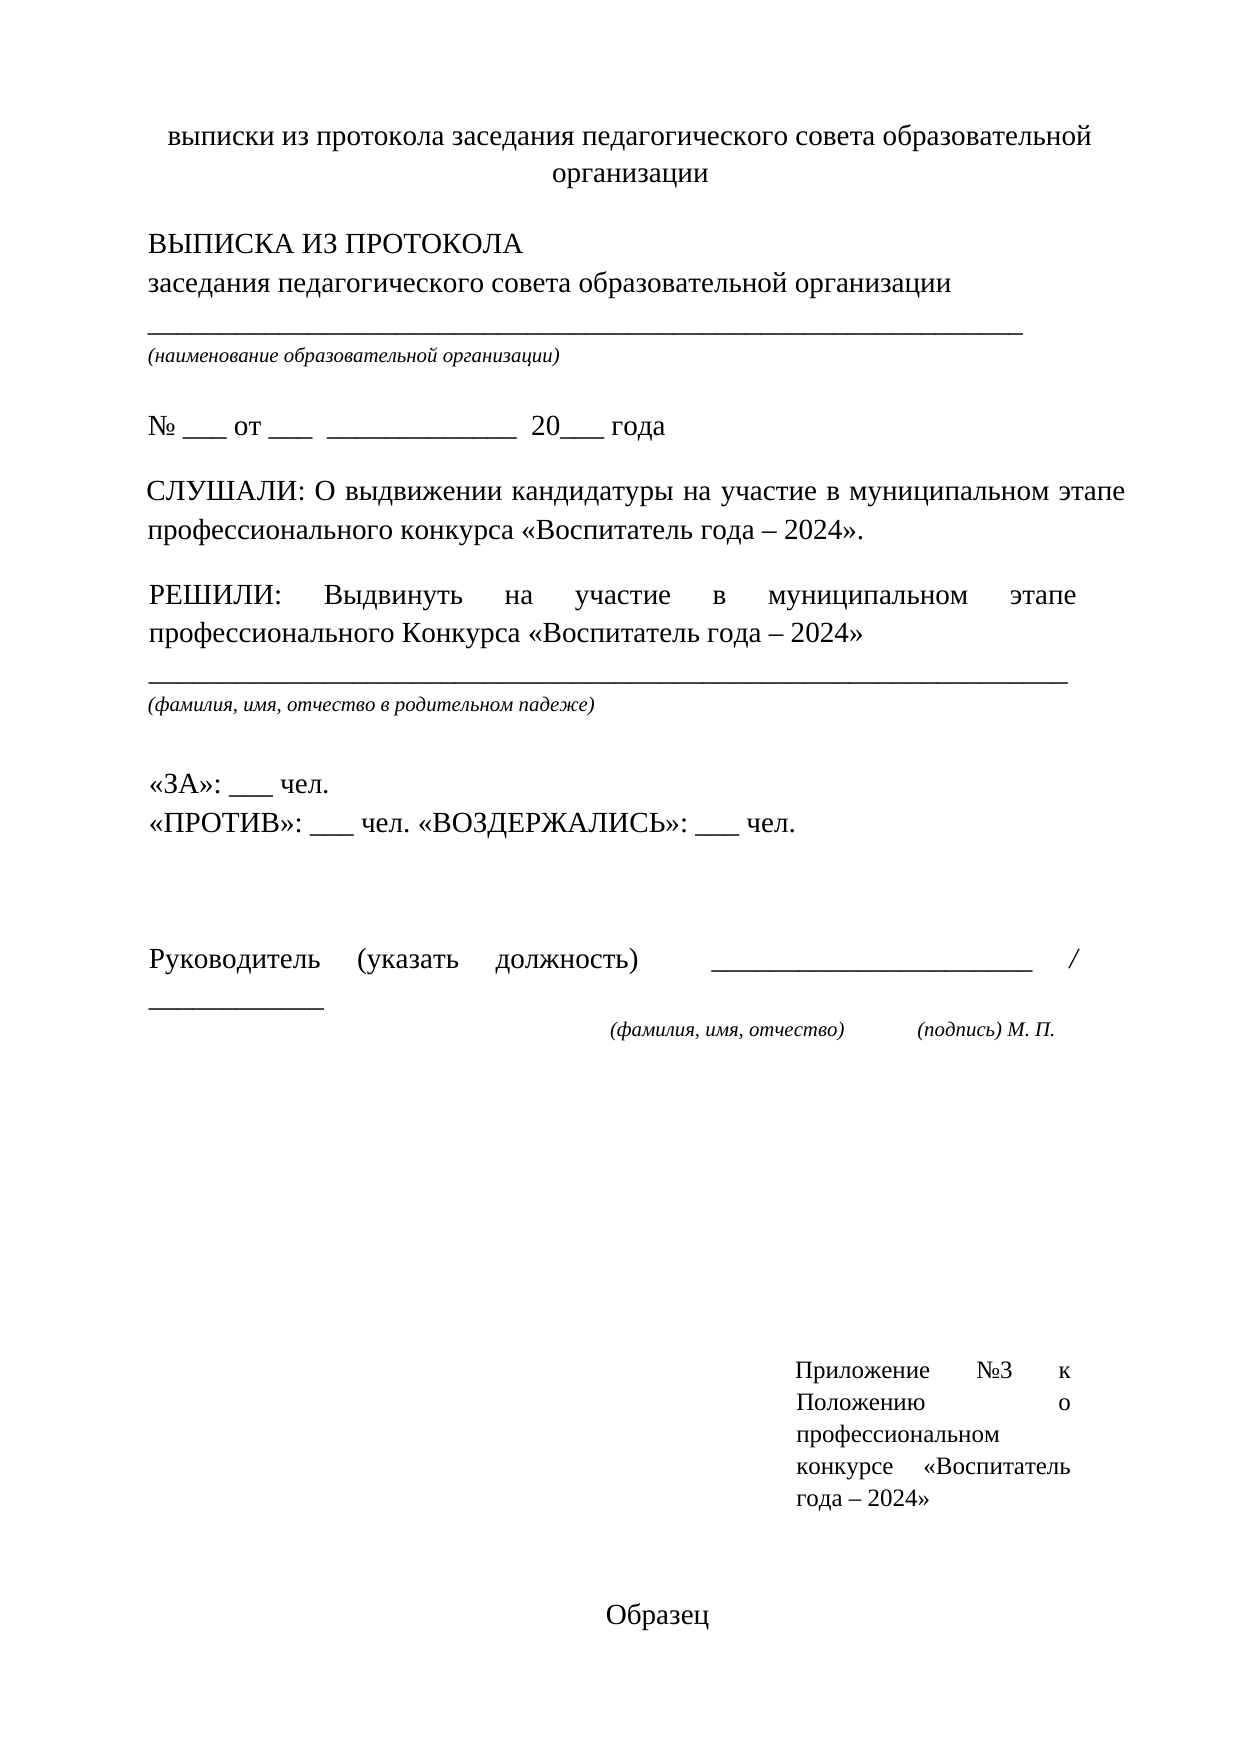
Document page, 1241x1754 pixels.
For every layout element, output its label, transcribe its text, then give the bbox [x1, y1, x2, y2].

text Образец [148, 1597, 1167, 1630]
text СЛУШАЛИ: О выдвижении кандидатуры на участие в муниципальном этапе профессионального конкурса «Воспитатель года – 2024». [146, 473, 1126, 546]
text № ___ от ___ _____________ 20___ года [148, 408, 1077, 442]
text (фамилия, имя, отчество в родительном падеже) [148, 692, 1077, 716]
text Руководитель (указать должность) ______________________ / ____________ [149, 941, 1077, 1012]
text «ЗА»: ___ чел. [149, 767, 1077, 800]
text (фамилия, имя, отчество) (подпись) М. П. [146, 1017, 1167, 1041]
text заседания педагогического совета образовательной организации [148, 265, 1076, 298]
text ____________________________________________________________ [148, 304, 1076, 337]
text РЕШИЛИ: Выдвинуть на участие в муниципальном этапе профессионального Конкурса «Воспитатель года – 2024» [149, 577, 1077, 648]
text (наименование образовательной организации) [148, 343, 1077, 367]
text ВЫПИСКА ИЗ ПРОТОКОЛА [148, 226, 1076, 259]
text выписки из протокола заседания педагогического совета образовательной организации [148, 118, 1111, 189]
text Приложение №3 к Положению о профессиональном конкурсе «Воспитатель года – 2024» [795, 1355, 1071, 1512]
text «ПРОТИВ»: ___ чел. «ВОЗДЕРЖАЛИСЬ»: ___ чел. [149, 805, 1077, 838]
text _______________________________________________________________ [149, 653, 1077, 687]
